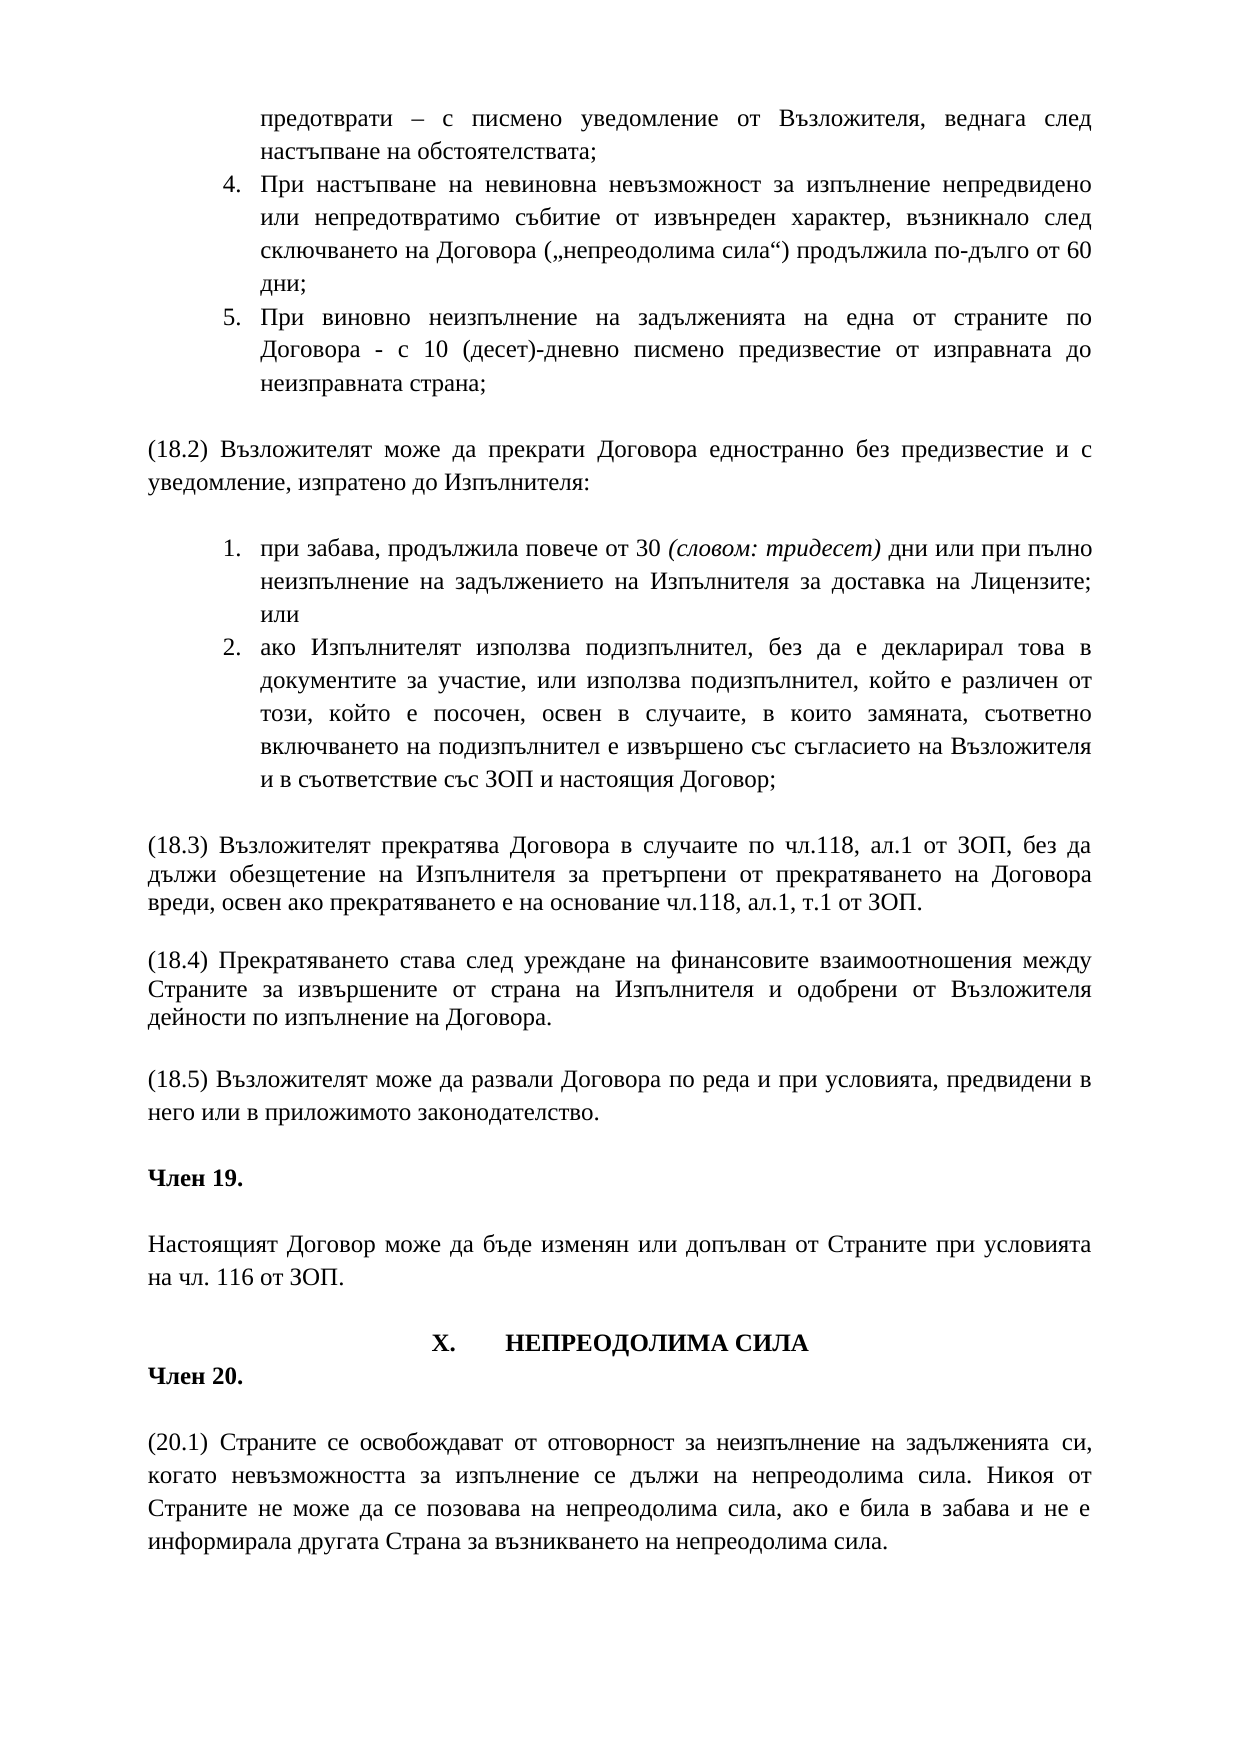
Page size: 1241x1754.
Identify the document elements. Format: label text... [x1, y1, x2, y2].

list При настъпване на невиновна невъзможност за изпълнение непредвидено или непредотвратимо събитие от извънреден характер, възникнало след сключването на Договора („непреодолима сила“) продължила по-дълго от 60 дни; [223, 169, 1093, 297]
text Член 20. [148, 1361, 1093, 1390]
list ако Изпълнителят използва подизпълнител, без да е декларирал това в документите за участие, или използва подизпълнител, който е различен от този, който е посочен, освен в случаите, в които замяната, съответно включването на подизпълнител е извършено със съгласието на Възложителя и в съответствие със ЗОП и настоящия Договор; [223, 632, 1093, 793]
list НЕПРЕОДОЛИМА СИЛА [148, 1328, 1093, 1357]
text Член 19. [148, 1163, 1093, 1192]
list При виновно неизпълнение на задълженията на една от страните по Договора - с 10 (десет)-дневно писмено предизвестие от изправната до неизправната страна; [223, 302, 1093, 396]
text (18.2) Възложителят може да прекрати Договора едностранно без предизвестие и с уведомление, изпратено до Изпълнителя: [148, 434, 1093, 495]
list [223, 103, 1093, 165]
list при забава, продължила повече от 30 (словом: тридесет) дни или при пълно неизпълнение на задължението на Изпълнителя за доставка на Лицензите; или [223, 533, 1093, 627]
text Настоящият Договор може да бъде изменян или допълван от Страните при условията на чл. 116 от ЗОП. [148, 1229, 1093, 1291]
text (20.1) Страните се освобождават от отговорност за неизпълнение на задълженията си, когато невъзможността за изпълнение се дължи на непреодолима сила. Никоя от Страните не може да се позовава на непреодолима сила, ако е била в забава и не е информирала другата Страна за възникването на непреодолима сила. [148, 1427, 1093, 1555]
text (18.5) Възложителят може да развали Договора по реда и при условията, предвидени в него или в приложимото законодателство. [148, 1064, 1093, 1126]
text (18.3) Възложителят прекратява Договора в случаите по чл.118, ал.1 от ЗОП, без да дължи обезщетение на Изпълнителя за претърпени от прекратяването на Договора вреди, освен ако прекратяването е на основание чл.118, ал.1, т.1 от ЗОП. [148, 830, 1093, 916]
text (18.4) Прекратяването става след уреждане на финансовите взаимоотношения между Страните за извършените от страна на Изпълнителя и одобрени от Възложителя дейности по изпълнение на Договора. [148, 945, 1093, 1031]
